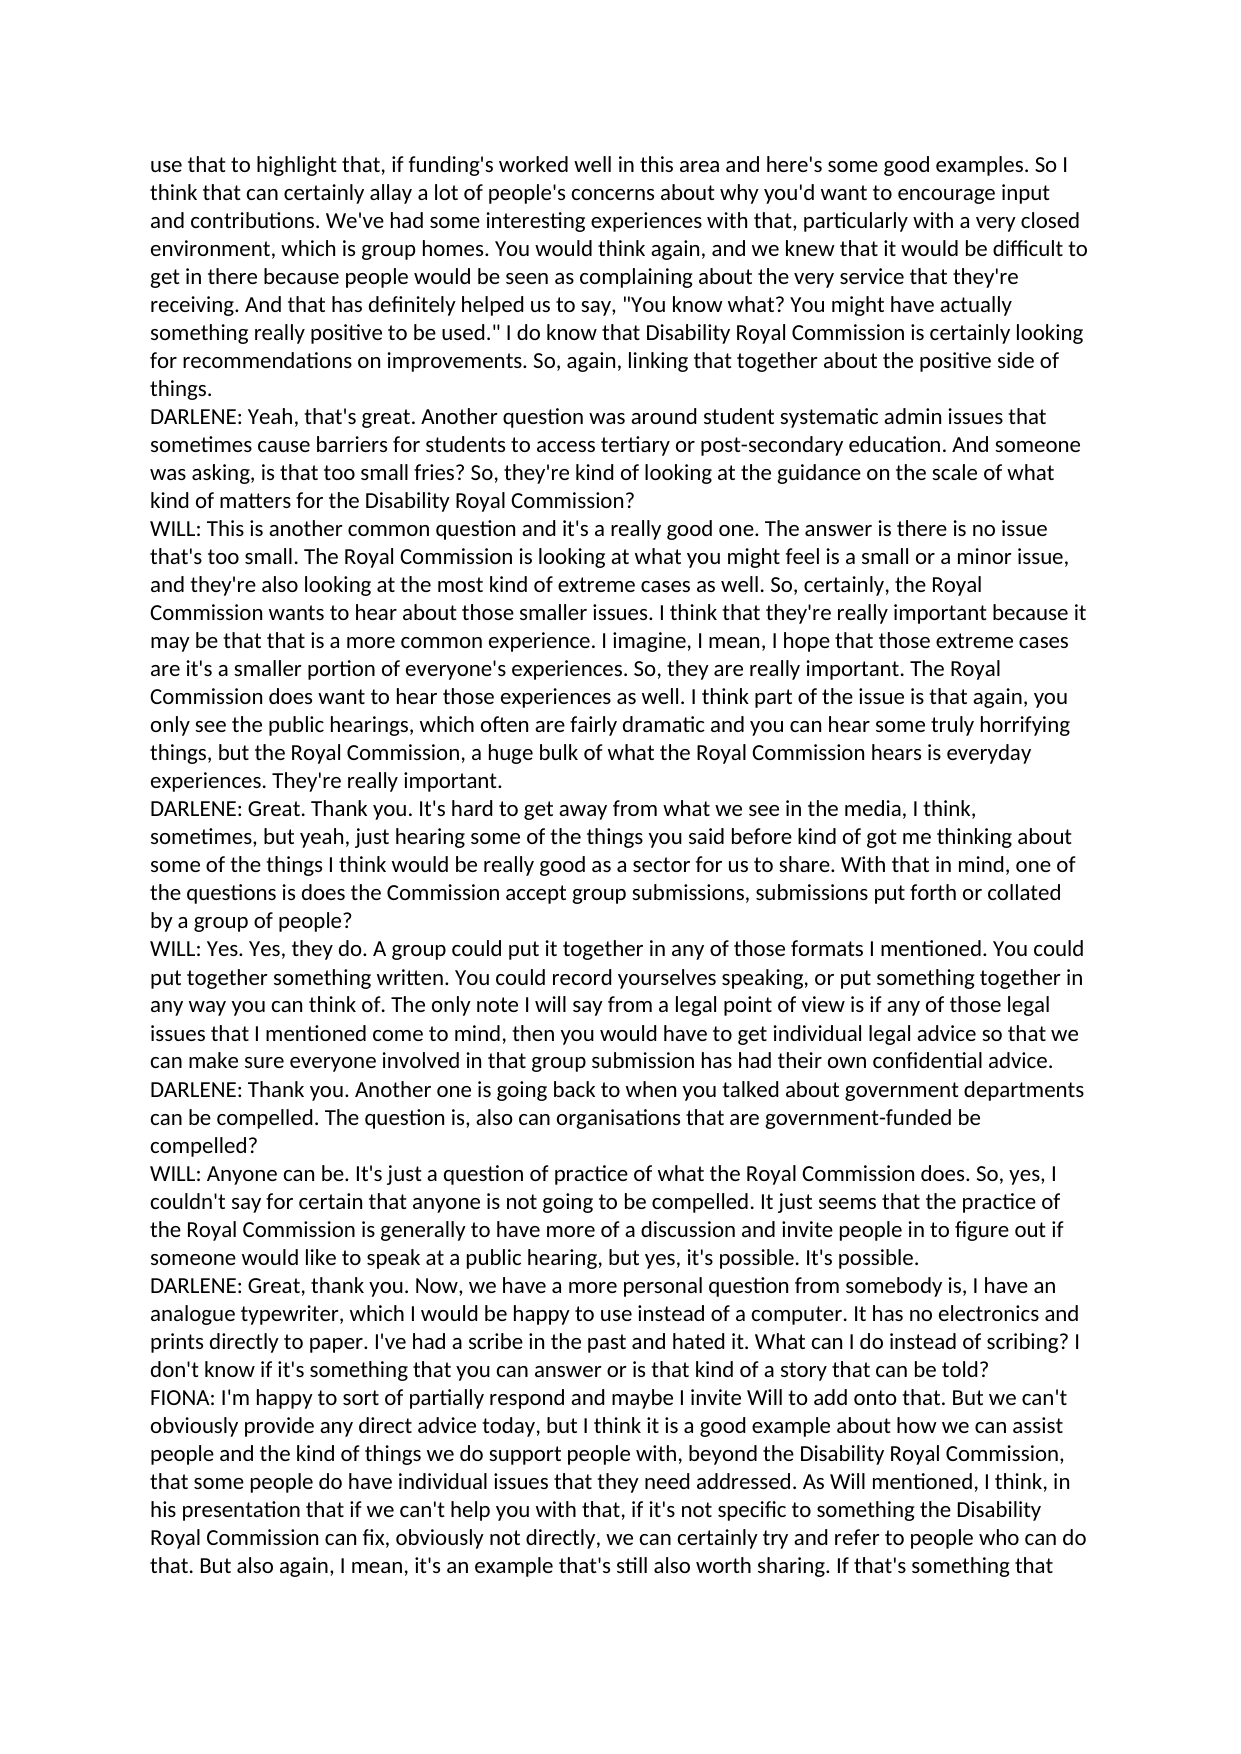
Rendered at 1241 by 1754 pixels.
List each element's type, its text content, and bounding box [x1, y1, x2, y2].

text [150, 150, 1090, 402]
text DARLENE: Great, thank you. Now, we have a more personal question from somebody is, I have an analogue typewriter, which I would be happy to use instead of a computer. It has no electronics and prints directly to paper. I've had a scribe in the past and hated it. What can I do instead of scribing? I don't know if it's something that you can answer or is that kind of a story that can be told? [150, 1271, 1090, 1383]
text WILL: Yes. Yes, they do. A group could put it together in any of those formats I mentioned. You could put together something written. You could record yourselves speaking, or put something together in any way you can think of. The only note I will say from a legal point of view is if any of those legal issues that I mentioned come to mind, then you would have to get individual legal advice so that we can make sure everyone involved in that group submission has had their own confidential advice. [150, 934, 1090, 1075]
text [150, 1383, 1090, 1579]
text WILL: This is another common question and it's a really good one. The answer is there is no issue that's too small. The Royal Commission is looking at what you might feel is a small or a minor issue, and they're also looking at the most kind of extreme cases as well. So, certainly, the Royal Commission wants to hear about those smaller issues. I think that they're really important because it may be that that is a more common experience. I imagine, I mean, I hope that those extreme cases are it's a smaller portion of everyone's experiences. So, they are really important. The Royal Commission does want to hear those experiences as well. I think part of the issue is that again, you only see the public hearings, which often are fairly dramatic and you can hear some truly horrifying things, but the Royal Commission, a huge bulk of what the Royal Commission hears is everyday experiences. They're really important. [150, 514, 1090, 794]
text DARLENE: Great. Thank you. It's hard to get away from what we see in the media, I think, sometimes, but yeah, just hearing some of the things you said before kind of got me thinking about some of the things I think would be really good as a sector for us to share. With that in mind, one of the questions is does the Commission accept group submissions, submissions put forth or collated by a group of people? [150, 794, 1090, 934]
text DARLENE: Yeah, that's great. Another question was around student systematic admin issues that sometimes cause barriers for students to access tertiary or post-secondary education. And someone was asking, is that too small fries? So, they're kind of looking at the guidance on the scale of what kind of matters for the Disability Royal Commission? [150, 402, 1090, 514]
text WILL: Anyone can be. It's just a question of practice of what the Royal Commission does. So, yes, I couldn't say for certain that anyone is not going to be compelled. It just seems that the practice of the Royal Commission is generally to have more of a discussion and invite people in to figure out if someone would like to speak at a public hearing, but yes, it's possible. It's possible. [150, 1159, 1090, 1271]
text DARLENE: Thank you. Another one is going back to when you talked about government departments can be compelled. The question is, also can organisations that are government-funded be compelled? [150, 1075, 1090, 1159]
